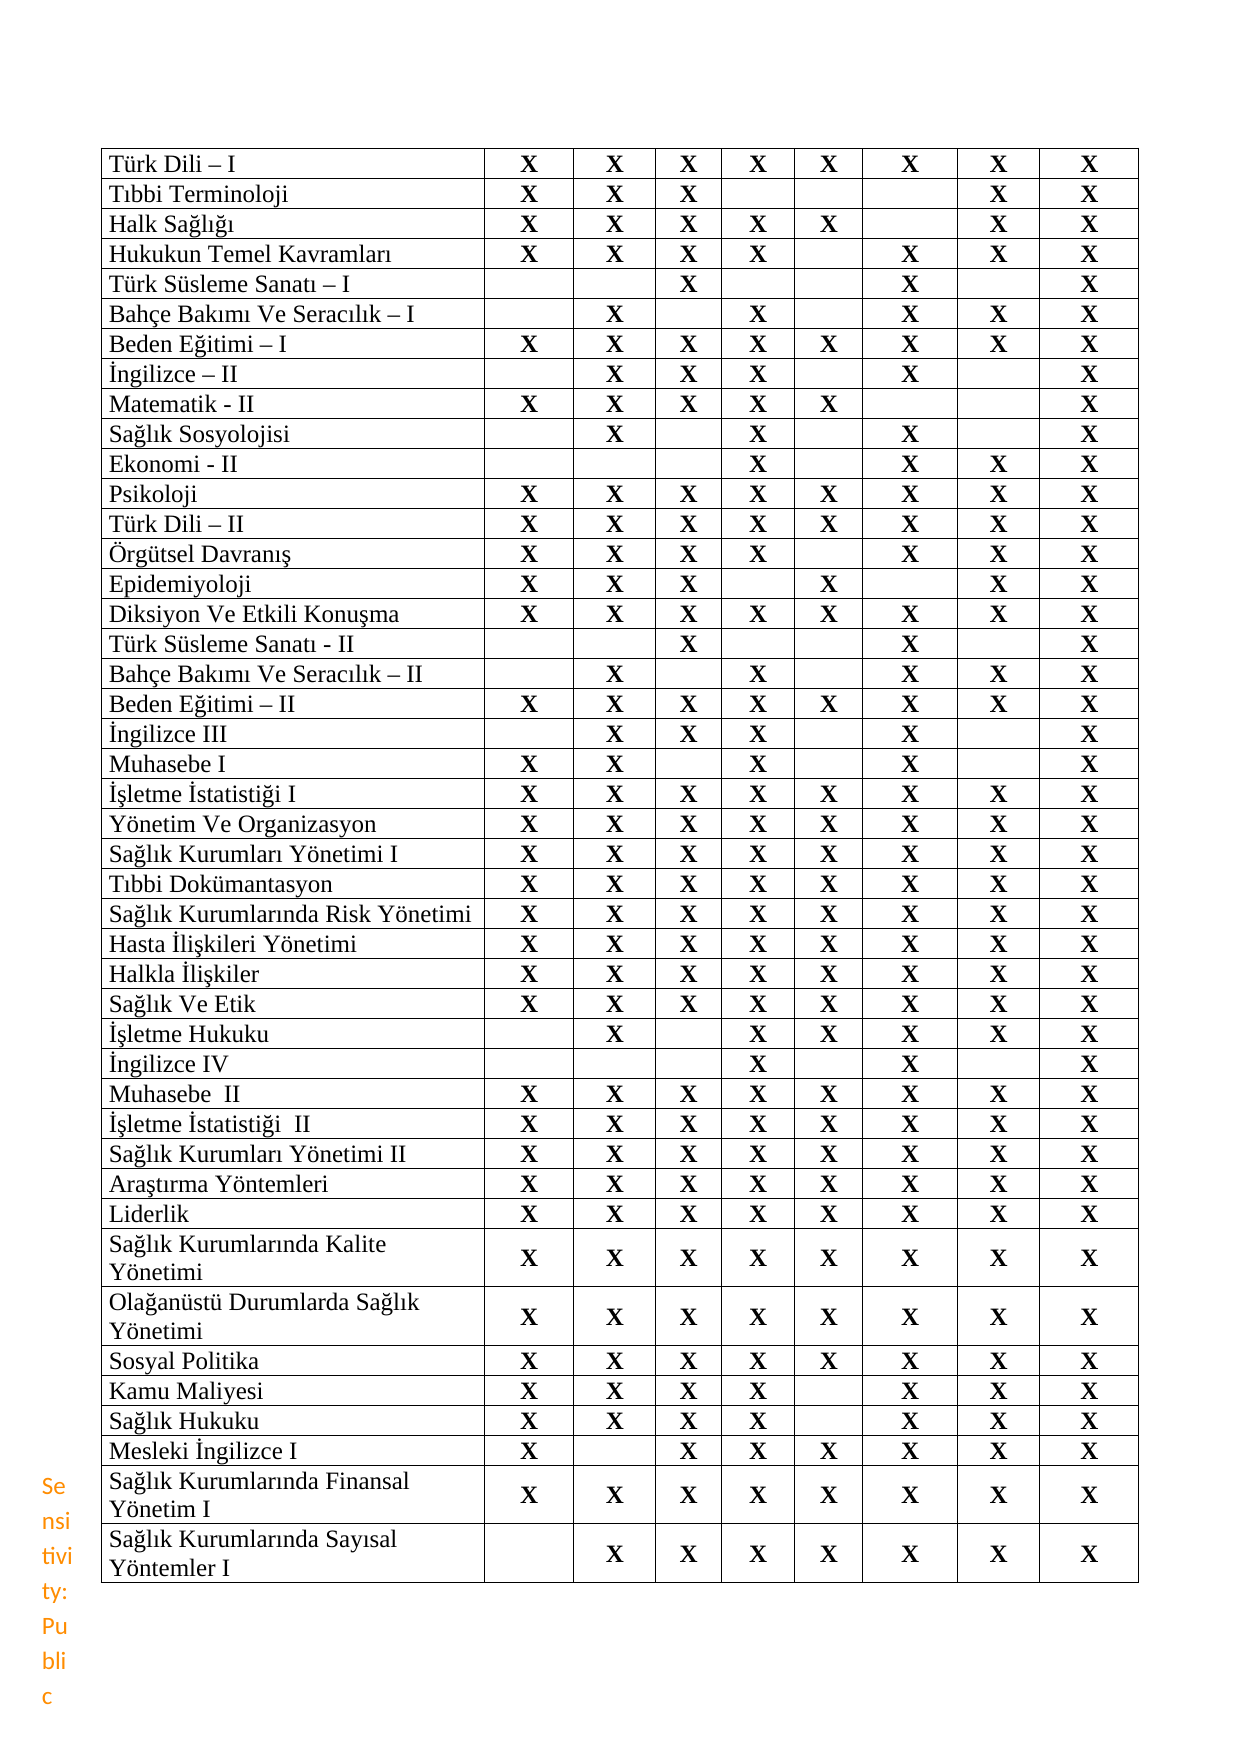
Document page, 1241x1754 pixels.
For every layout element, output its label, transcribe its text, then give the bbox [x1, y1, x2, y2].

table_cell [656, 1049, 721, 1078]
table_cell Sağlık Kurumları Yönetimi I [102, 839, 484, 868]
table_cell X [863, 329, 957, 358]
table_cell X [958, 869, 1039, 898]
table_cell X [795, 149, 862, 178]
table_cell [795, 719, 862, 748]
table_cell X [795, 1139, 862, 1168]
table_cell X [656, 899, 721, 928]
table_cell [863, 209, 957, 238]
table_cell [485, 659, 573, 688]
table_cell [656, 419, 721, 448]
table_cell [485, 629, 573, 658]
table_cell X [1040, 1524, 1138, 1582]
table_cell X [574, 959, 655, 988]
table_cell X [1040, 1139, 1138, 1168]
table_cell X [722, 1199, 794, 1228]
table_cell X [656, 959, 721, 988]
table_cell X [656, 269, 721, 298]
table_cell X [574, 479, 655, 508]
table_cell X [958, 1139, 1039, 1168]
table_cell X [722, 719, 794, 748]
table_cell X [485, 1466, 573, 1523]
table_cell X [656, 149, 721, 178]
table_cell X [1040, 329, 1138, 358]
table_cell X [958, 1524, 1039, 1582]
table_cell X [1040, 569, 1138, 598]
table_cell Beden Eğitimi – II [102, 689, 484, 718]
table_cell [958, 749, 1039, 778]
table_cell X [722, 1406, 794, 1435]
table_cell X [863, 1229, 957, 1286]
table_cell Türk Süsleme Sanatı - II [102, 629, 484, 658]
table_cell X [795, 1109, 862, 1138]
table_cell X [863, 1049, 957, 1078]
table_cell X [574, 209, 655, 238]
table_cell X [795, 1199, 862, 1228]
table_cell [485, 1524, 573, 1582]
table_cell X [1040, 1019, 1138, 1048]
table_cell X [795, 959, 862, 988]
table_cell [863, 389, 957, 418]
table_cell X [574, 1406, 655, 1435]
table_cell X [958, 479, 1039, 508]
table_cell Araştırma Yöntemleri [102, 1169, 484, 1198]
table_cell X [1040, 839, 1138, 868]
table_cell X [1040, 1169, 1138, 1198]
table_cell X [1040, 1287, 1138, 1345]
table_cell X [485, 1199, 573, 1228]
table_cell [574, 629, 655, 658]
table_cell X [485, 899, 573, 928]
table_cell X [863, 1199, 957, 1228]
table_cell Psikoloji [102, 479, 484, 508]
table_cell X [574, 779, 655, 808]
table_cell X [656, 1376, 721, 1405]
table_cell [656, 299, 721, 328]
table_cell [958, 629, 1039, 658]
table_cell [722, 569, 794, 598]
table_cell X [656, 1346, 721, 1375]
table_cell X [485, 1169, 573, 1198]
table_cell [958, 269, 1039, 298]
table_cell X [1040, 149, 1138, 178]
table_cell X [795, 329, 862, 358]
table_cell Bahçe Bakımı Ve Seracılık – I [102, 299, 484, 328]
table_cell X [485, 1109, 573, 1138]
table_cell X [863, 929, 957, 958]
table_cell [656, 1019, 721, 1048]
table_cell [795, 659, 862, 688]
table_cell X [722, 1524, 794, 1582]
table_cell Matematik - II [102, 389, 484, 418]
table_cell X [722, 689, 794, 718]
table_cell X [722, 1466, 794, 1523]
table_cell X [958, 1346, 1039, 1375]
table_cell X [485, 1406, 573, 1435]
table_cell X [863, 719, 957, 748]
table_cell X [958, 1376, 1039, 1405]
table_cell [795, 449, 862, 478]
table_cell Yönetim Ve Organizasyon [102, 809, 484, 838]
table_cell X [722, 389, 794, 418]
table_cell X [1040, 899, 1138, 928]
table_cell Tıbbi Terminoloji [102, 179, 484, 208]
table_cell X [722, 509, 794, 538]
table_cell X [863, 1524, 957, 1582]
table_cell X [656, 929, 721, 958]
table_cell X [1040, 419, 1138, 448]
table_cell X [1040, 629, 1138, 658]
table_cell X [574, 689, 655, 718]
table_cell [958, 1049, 1039, 1078]
table_cell X [1040, 479, 1138, 508]
table_cell [795, 629, 862, 658]
table_cell X [795, 569, 862, 598]
table_cell X [656, 1169, 721, 1198]
table_cell Hukukun Temel Kavramları [102, 239, 484, 268]
table_cell X [863, 659, 957, 688]
table_cell [863, 179, 957, 208]
table_cell X [863, 779, 957, 808]
table_cell X [656, 779, 721, 808]
table_cell Türk Dili – I [102, 149, 484, 178]
table_cell X [795, 809, 862, 838]
table_cell X [863, 839, 957, 868]
table_cell X [574, 1109, 655, 1138]
table_cell X [656, 539, 721, 568]
table_cell X [958, 299, 1039, 328]
table_cell X [722, 1079, 794, 1108]
table_cell X [1040, 599, 1138, 628]
table_cell X [485, 509, 573, 538]
table_cell X [485, 1346, 573, 1375]
table_cell X [485, 839, 573, 868]
table_cell X [1040, 749, 1138, 778]
table_cell X [1040, 1376, 1138, 1405]
table_cell İngilizce III [102, 719, 484, 748]
table_cell [958, 359, 1039, 388]
table_cell [795, 179, 862, 208]
table_cell X [656, 989, 721, 1018]
table_cell X [485, 749, 573, 778]
table_cell X [1040, 1346, 1138, 1375]
table_cell X [574, 1287, 655, 1345]
table_cell X [1040, 1229, 1138, 1286]
table_cell X [656, 1524, 721, 1582]
table_cell [574, 269, 655, 298]
table_cell X [958, 959, 1039, 988]
table_cell X [863, 449, 957, 478]
table_cell X [722, 1109, 794, 1138]
table_cell X [958, 1079, 1039, 1108]
table_cell X [722, 239, 794, 268]
table_cell X [958, 1466, 1039, 1523]
table_cell X [485, 689, 573, 718]
table_cell X [1040, 509, 1138, 538]
table_cell X [722, 869, 794, 898]
table_cell X [485, 239, 573, 268]
table_cell X [574, 1466, 655, 1523]
table_cell X [574, 719, 655, 748]
table_cell [656, 749, 721, 778]
table_cell Muhasebe I [102, 749, 484, 778]
table_cell X [722, 959, 794, 988]
table_cell X [485, 179, 573, 208]
table_cell [958, 419, 1039, 448]
table_cell X [574, 599, 655, 628]
table_cell X [574, 839, 655, 868]
table_cell X [656, 1199, 721, 1228]
table_cell Sağlık Kurumlarında Risk Yönetimi [102, 899, 484, 928]
table_cell X [722, 1169, 794, 1198]
table_cell X [1040, 1079, 1138, 1108]
table_cell Sosyal Politika [102, 1346, 484, 1375]
table_cell X [722, 779, 794, 808]
table_cell X [958, 1169, 1039, 1198]
table_cell Diksiyon Ve Etkili Konuşma [102, 599, 484, 628]
table_cell X [958, 1436, 1039, 1465]
table_cell X [485, 479, 573, 508]
table_cell X [795, 1466, 862, 1523]
table_cell X [574, 929, 655, 958]
table_cell İşletme Hukuku [102, 1019, 484, 1048]
table_cell [485, 419, 573, 448]
table_cell X [485, 539, 573, 568]
table_cell X [574, 989, 655, 1018]
table_cell X [722, 209, 794, 238]
table_cell X [574, 239, 655, 268]
table_cell X [863, 1287, 957, 1345]
table_cell Liderlik [102, 1199, 484, 1228]
table_cell İşletme İstatistiği I [102, 779, 484, 808]
table_cell X [574, 1199, 655, 1228]
table_cell X [1040, 209, 1138, 238]
table_cell X [795, 899, 862, 928]
table_cell X [656, 839, 721, 868]
table_cell X [958, 1109, 1039, 1138]
table_cell X [795, 929, 862, 958]
table_cell X [1040, 179, 1138, 208]
table_cell X [1040, 869, 1138, 898]
table_cell X [722, 1376, 794, 1405]
table_cell X [1040, 299, 1138, 328]
table_cell X [795, 689, 862, 718]
table_cell [958, 389, 1039, 418]
table_cell X [958, 1287, 1039, 1345]
table_cell İngilizce – II [102, 359, 484, 388]
table_cell Halkla İlişkiler [102, 959, 484, 988]
table_cell X [574, 1019, 655, 1048]
table_cell X [656, 179, 721, 208]
table_cell X [722, 149, 794, 178]
table_cell X [958, 989, 1039, 1018]
table_cell X [863, 959, 957, 988]
table_cell X [795, 779, 862, 808]
table_cell X [574, 869, 655, 898]
table_cell X [795, 1169, 862, 1198]
table_cell X [485, 809, 573, 838]
table_cell X [863, 689, 957, 718]
table_cell X [1040, 719, 1138, 748]
table_cell İngilizce IV [102, 1049, 484, 1078]
table_cell X [574, 299, 655, 328]
table_cell X [958, 509, 1039, 538]
table_cell X [795, 989, 862, 1018]
table_cell Örgütsel Davranış [102, 539, 484, 568]
table_cell X [795, 839, 862, 868]
table_cell X [1040, 809, 1138, 838]
table_cell X [958, 809, 1039, 838]
table_cell X [863, 1079, 957, 1108]
table_cell Sağlık Kurumlarında Kalite Yönetimi [102, 1229, 484, 1286]
table_cell X [795, 1079, 862, 1108]
table_cell X [863, 239, 957, 268]
table_cell X [485, 1079, 573, 1108]
table_cell X [958, 209, 1039, 238]
table_cell X [1040, 1199, 1138, 1228]
table_cell [485, 1019, 573, 1048]
table_cell X [656, 329, 721, 358]
table_cell İşletme İstatistiği II [102, 1109, 484, 1138]
table_cell X [656, 869, 721, 898]
table_cell X [574, 419, 655, 448]
table_cell X [863, 1466, 957, 1523]
table_cell X [574, 329, 655, 358]
table_cell X [574, 359, 655, 388]
table_cell X [722, 1049, 794, 1078]
table_cell X [863, 1139, 957, 1168]
table_cell [574, 449, 655, 478]
table_cell X [656, 1079, 721, 1108]
table_cell X [656, 479, 721, 508]
table_cell Beden Eğitimi – I [102, 329, 484, 358]
table_cell X [863, 1406, 957, 1435]
table_cell X [722, 299, 794, 328]
table_cell X [574, 1169, 655, 1198]
table_cell X [485, 1229, 573, 1286]
table_cell X [656, 359, 721, 388]
table_cell X [958, 449, 1039, 478]
table_cell X [722, 1019, 794, 1048]
table_cell X [1040, 1406, 1138, 1435]
table_cell [574, 1049, 655, 1078]
table_cell X [656, 239, 721, 268]
table_cell X [863, 359, 957, 388]
table_cell X [795, 509, 862, 538]
table_cell X [863, 869, 957, 898]
table_cell X [958, 839, 1039, 868]
table_cell X [795, 869, 862, 898]
table_cell [485, 1049, 573, 1078]
table_cell [795, 1049, 862, 1078]
table_cell Sağlık Kurumları Yönetimi II [102, 1139, 484, 1168]
table_cell X [958, 929, 1039, 958]
table_cell Sağlık Kurumlarında Sayısal Yöntemler I [102, 1524, 484, 1582]
table_cell X [1040, 449, 1138, 478]
table_cell X [574, 1376, 655, 1405]
table_cell X [863, 989, 957, 1018]
table_cell Halk Sağlığı [102, 209, 484, 238]
table_cell X [863, 1019, 957, 1048]
table_cell X [958, 689, 1039, 718]
table_cell X [485, 329, 573, 358]
table_cell X [574, 899, 655, 928]
table_cell X [485, 1436, 573, 1465]
table_cell [795, 419, 862, 448]
table_cell [795, 239, 862, 268]
table_cell [722, 179, 794, 208]
table_cell X [1040, 959, 1138, 988]
table_cell X [574, 389, 655, 418]
table_cell X [656, 569, 721, 598]
table_cell X [1040, 1466, 1138, 1523]
table_cell X [1040, 689, 1138, 718]
table_cell Sağlık Hukuku [102, 1406, 484, 1435]
table_cell X [958, 329, 1039, 358]
table_cell X [574, 659, 655, 688]
table_cell Türk Dili – II [102, 509, 484, 538]
table_cell X [574, 1079, 655, 1108]
table_cell X [958, 659, 1039, 688]
table_cell X [1040, 1109, 1138, 1138]
table_cell X [656, 1406, 721, 1435]
table_cell X [795, 1524, 862, 1582]
table_cell X [795, 209, 862, 238]
table_cell Sağlık Kurumlarında Finansal Yönetim I [102, 1466, 484, 1523]
table_cell Ekonomi - II [102, 449, 484, 478]
table_cell X [722, 1287, 794, 1345]
table_cell X [722, 659, 794, 688]
table_cell X [795, 1287, 862, 1345]
table_cell X [722, 1436, 794, 1465]
table_cell Türk Süsleme Sanatı – I [102, 269, 484, 298]
table_cell X [656, 629, 721, 658]
table_cell X [656, 1229, 721, 1286]
table_cell X [722, 539, 794, 568]
table_cell X [863, 1376, 957, 1405]
table_cell Muhasebe II [102, 1079, 484, 1108]
table_cell [795, 1406, 862, 1435]
table_cell X [722, 599, 794, 628]
table_cell X [795, 479, 862, 508]
table_cell Sağlık Sosyolojisi [102, 419, 484, 448]
table_cell X [574, 569, 655, 598]
table_cell X [485, 209, 573, 238]
table_cell X [656, 1109, 721, 1138]
table_cell X [485, 869, 573, 898]
table_cell X [574, 809, 655, 838]
table_cell X [656, 599, 721, 628]
table_cell X [1040, 539, 1138, 568]
table_cell X [863, 809, 957, 838]
table_cell X [795, 1019, 862, 1048]
table_cell X [958, 179, 1039, 208]
table_cell X [1040, 239, 1138, 268]
table_cell X [574, 149, 655, 178]
table_cell X [656, 809, 721, 838]
table_cell [485, 359, 573, 388]
table_cell X [958, 149, 1039, 178]
table_cell X [574, 1524, 655, 1582]
table_cell [485, 269, 573, 298]
table_cell X [863, 539, 957, 568]
table_cell X [656, 1436, 721, 1465]
table_cell Epidemiyoloji [102, 569, 484, 598]
table_cell [958, 719, 1039, 748]
table_cell X [863, 1109, 957, 1138]
table_cell X [656, 1466, 721, 1523]
table_cell Mesleki İngilizce I [102, 1436, 484, 1465]
table_cell X [574, 1229, 655, 1286]
table_cell [863, 569, 957, 598]
table_cell X [656, 719, 721, 748]
table_cell X [1040, 1049, 1138, 1078]
table_cell X [863, 629, 957, 658]
table_cell X [574, 179, 655, 208]
table_cell X [863, 419, 957, 448]
table_cell Hasta İlişkileri Yönetimi [102, 929, 484, 958]
table_cell X [485, 959, 573, 988]
table_cell X [1040, 269, 1138, 298]
table_cell X [722, 419, 794, 448]
table_cell X [795, 1436, 862, 1465]
table_cell X [958, 899, 1039, 928]
table_cell X [1040, 659, 1138, 688]
table_cell X [863, 1436, 957, 1465]
table_cell X [722, 359, 794, 388]
table_cell X [656, 209, 721, 238]
table_cell X [722, 839, 794, 868]
table_cell X [574, 749, 655, 778]
table_cell X [485, 149, 573, 178]
table_cell Olağanüstü Durumlarda Sağlık Yönetimi [102, 1287, 484, 1345]
table_cell Tıbbi Dokümantasyon [102, 869, 484, 898]
table_cell [795, 359, 862, 388]
table_cell Kamu Maliyesi [102, 1376, 484, 1405]
table_cell X [863, 599, 957, 628]
table_cell X [485, 389, 573, 418]
table_cell X [722, 1346, 794, 1375]
table_cell X [958, 1406, 1039, 1435]
table_cell X [795, 1346, 862, 1375]
table_cell X [1040, 989, 1138, 1018]
table_cell [722, 629, 794, 658]
table_cell X [1040, 929, 1138, 958]
table_cell Sağlık Ve Etik [102, 989, 484, 1018]
table_cell X [958, 569, 1039, 598]
table_cell X [958, 239, 1039, 268]
table_cell [795, 269, 862, 298]
table_cell X [863, 899, 957, 928]
table_cell X [958, 539, 1039, 568]
table_cell X [722, 899, 794, 928]
table_cell [795, 749, 862, 778]
table_cell X [485, 929, 573, 958]
table_cell X [722, 329, 794, 358]
table_cell X [722, 809, 794, 838]
table_cell X [1040, 1436, 1138, 1465]
table_cell X [958, 1229, 1039, 1286]
table_cell [656, 449, 721, 478]
table_cell X [958, 779, 1039, 808]
table_cell X [722, 989, 794, 1018]
table_cell X [722, 749, 794, 778]
table_cell [485, 299, 573, 328]
table_cell [795, 1376, 862, 1405]
table_cell X [485, 1287, 573, 1345]
table_cell [795, 539, 862, 568]
table_cell X [485, 569, 573, 598]
table_cell [574, 1436, 655, 1465]
table_cell X [1040, 779, 1138, 808]
table_cell Bahçe Bakımı Ve Seracılık – II [102, 659, 484, 688]
table_cell X [656, 1139, 721, 1168]
table_cell X [722, 1139, 794, 1168]
table_cell X [722, 449, 794, 478]
table_cell X [485, 989, 573, 1018]
table_cell X [574, 1346, 655, 1375]
table_cell X [1040, 359, 1138, 388]
table_cell X [656, 509, 721, 538]
table_cell X [656, 389, 721, 418]
table_cell X [863, 1346, 957, 1375]
table_cell X [1040, 389, 1138, 418]
table_cell X [485, 1376, 573, 1405]
table_cell X [863, 269, 957, 298]
table_cell X [958, 599, 1039, 628]
table_cell X [795, 389, 862, 418]
table_cell [485, 449, 573, 478]
table_cell X [863, 1169, 957, 1198]
table_cell X [722, 479, 794, 508]
table_cell X [485, 1139, 573, 1168]
table_cell [722, 269, 794, 298]
table_cell X [863, 479, 957, 508]
table_cell X [485, 599, 573, 628]
table_cell X [863, 749, 957, 778]
table_cell X [958, 1199, 1039, 1228]
table_cell [485, 719, 573, 748]
table_cell X [863, 509, 957, 538]
table_cell X [795, 599, 862, 628]
table_cell X [574, 539, 655, 568]
table_cell X [722, 1229, 794, 1286]
table_cell X [485, 779, 573, 808]
table_cell X [574, 1139, 655, 1168]
table_cell X [574, 509, 655, 538]
table_cell X [795, 1229, 862, 1286]
table_cell X [958, 1019, 1039, 1048]
table_cell X [722, 929, 794, 958]
table_cell X [656, 689, 721, 718]
table_cell [795, 299, 862, 328]
table_cell [656, 659, 721, 688]
table_cell X [656, 1287, 721, 1345]
table_cell X [863, 149, 957, 178]
table_cell X [863, 299, 957, 328]
